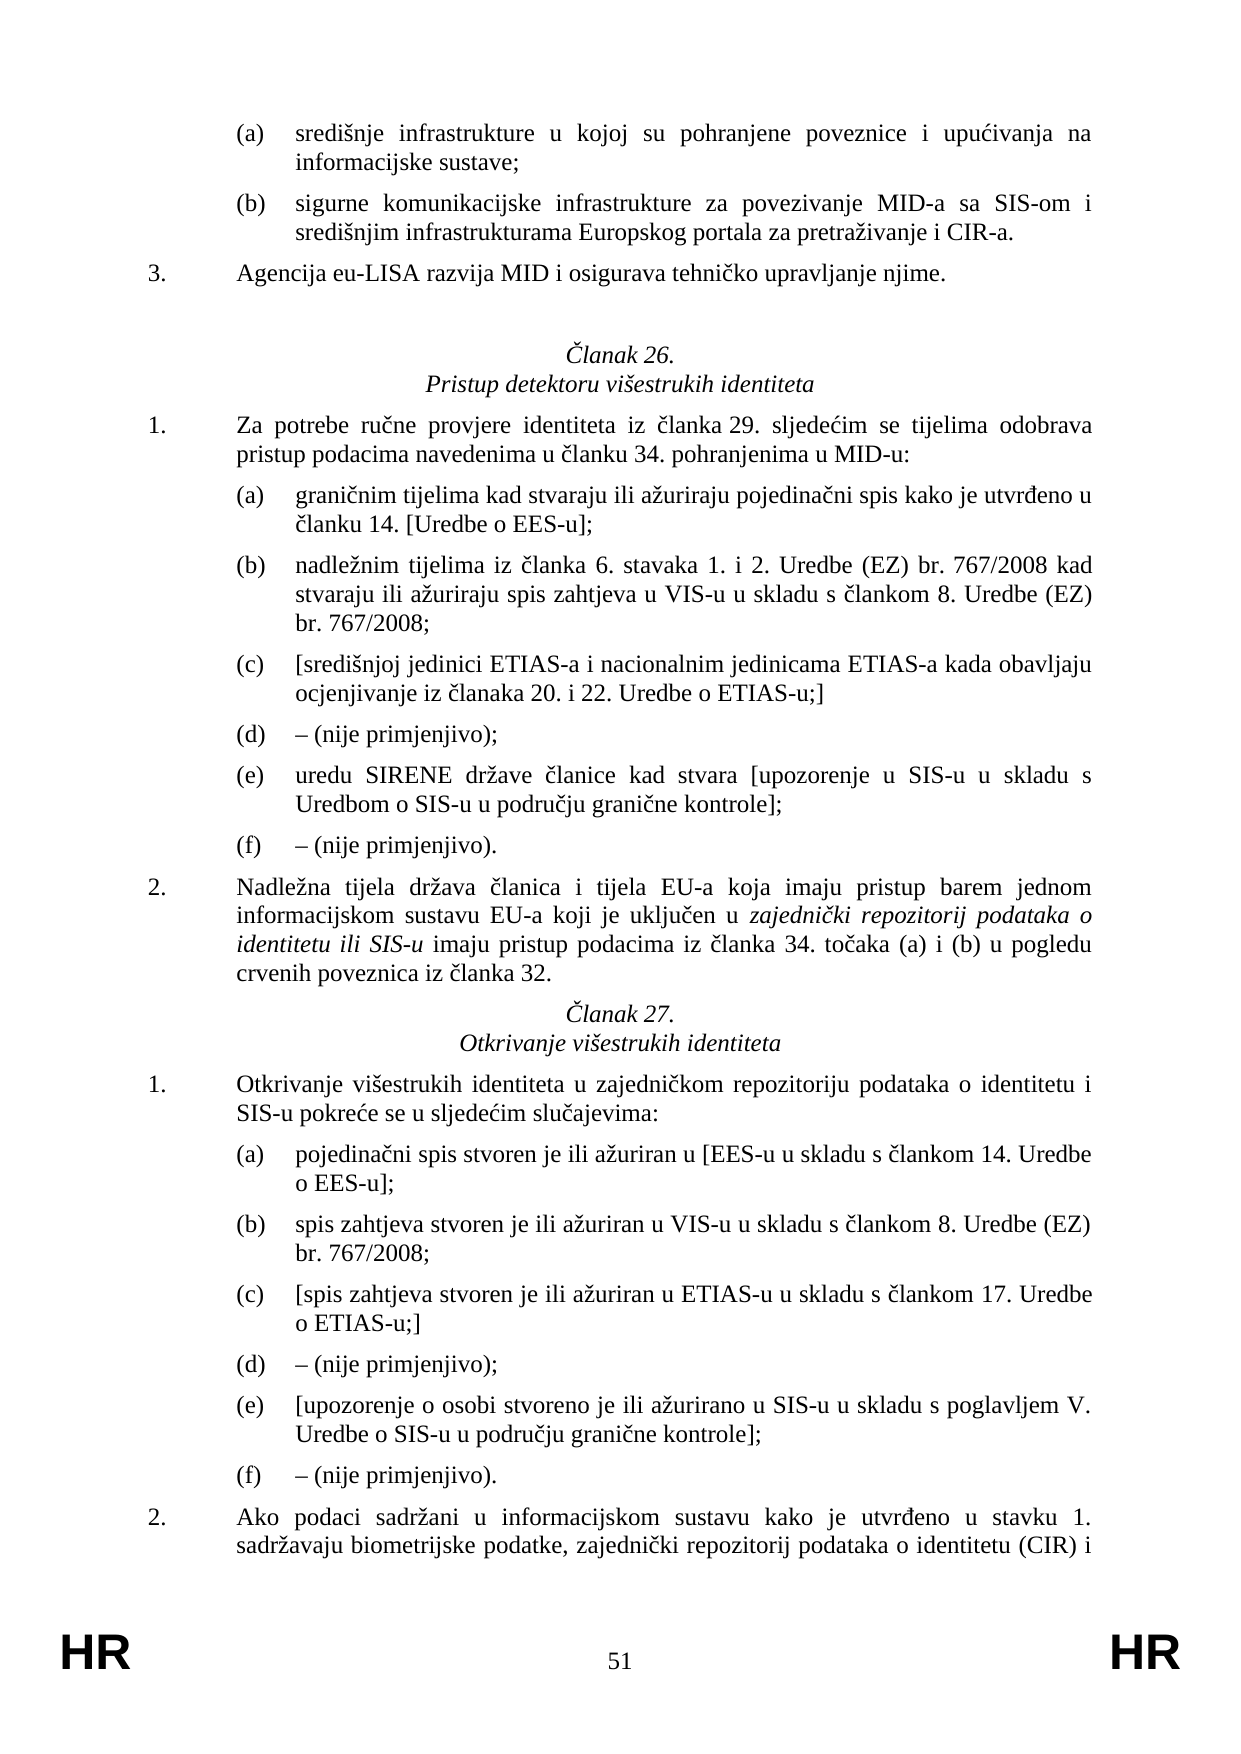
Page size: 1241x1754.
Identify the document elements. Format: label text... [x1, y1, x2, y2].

text Pristup detektoru višestrukih identiteta [148, 369, 1093, 398]
list nadležnim tijelima iz članka 6. stavaka 1. i 2. Uredbe (EZ) br. 767/2008 kad stvaraju ili ažuriraju spis zahtjeva u VIS-u u skladu s člankom 8. Uredbe (EZ) br. 767/2008; [236, 551, 1093, 637]
text Članak 27. [148, 999, 1093, 1028]
list – (nije primjenjivo). [236, 831, 1093, 859]
list središnje infrastrukture u kojoj su pohranjene poveznice i upućivanja na informacijske sustave; [236, 118, 1093, 176]
list [spis zahtjeva stvoren je ili ažuriran u ETIAS-u u skladu s člankom 17. Uredbe o ETIAS-u;] [236, 1279, 1093, 1337]
list pojedinačni spis stvoren je ili ažuriran u [EES-u u skladu s člankom 14. Uredbe o EES-u]; [236, 1139, 1093, 1197]
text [148, 1502, 1093, 1559]
list sigurne komunikacijske infrastrukture za povezivanje MID-a sa SIS-om i središnjim infrastrukturama Europskog portala za pretraživanje i CIR-a. [236, 188, 1093, 246]
list – (nije primjenjivo); [236, 1349, 1093, 1378]
text 1. Za potrebe ručne provjere identiteta iz članka 29. sljedećim se tijelima odobrava pristup podacima navedenima u članku 34. pohranjenima u MID-u: [148, 411, 1093, 468]
list [središnjoj jedinici ETIAS-a i nacionalnim jedinicama ETIAS-a kada obavljaju ocjenjivanje iz članaka 20. i 22. Uredbe o ETIAS-u;] [236, 649, 1093, 707]
text Članak 26. [148, 341, 1093, 369]
list [upozorenje o osobi stvoreno je ili ažurirano u SIS-u u skladu s poglavljem V. Uredbe o SIS-u u području granične kontrole]; [236, 1391, 1093, 1448]
list uredu SIRENE države članice kad stvara [upozorenje u SIS-u u skladu s Uredbom o SIS-u u području granične kontrole]; [236, 761, 1093, 818]
text 2. Nadležna tijela država članica i tijela EU-a koja imaju pristup barem jednom informacijskom sustavu EU-a koji je uključen u zajednički repozitorij podataka o identitetu ili SIS-u imaju pristup podacima iz članka 34. točaka (a) i (b) u pogledu crvenih poveznica iz članka 32. [148, 872, 1093, 987]
text 1. Otkrivanje višestrukih identiteta u zajedničkom repozitoriju podataka o identitetu i SIS-u pokreće se u sljedećim slučajevima: [148, 1069, 1093, 1127]
list spis zahtjeva stvoren je ili ažuriran u VIS-u u skladu s člankom 8. Uredbe (EZ) br. 767/2008; [236, 1209, 1093, 1267]
list – (nije primjenjivo). [236, 1461, 1093, 1489]
text 3. Agencija eu-LISA razvija MID i osigurava tehničko upravljanje njime. [148, 258, 1093, 287]
text Otkrivanje višestrukih identiteta [148, 1028, 1093, 1057]
list – (nije primjenjivo); [236, 719, 1093, 748]
list graničnim tijelima kad stvaraju ili ažuriraju pojedinačni spis kako je utvrđeno u članku 14. [Uredbe o EES-u]; [236, 481, 1093, 538]
